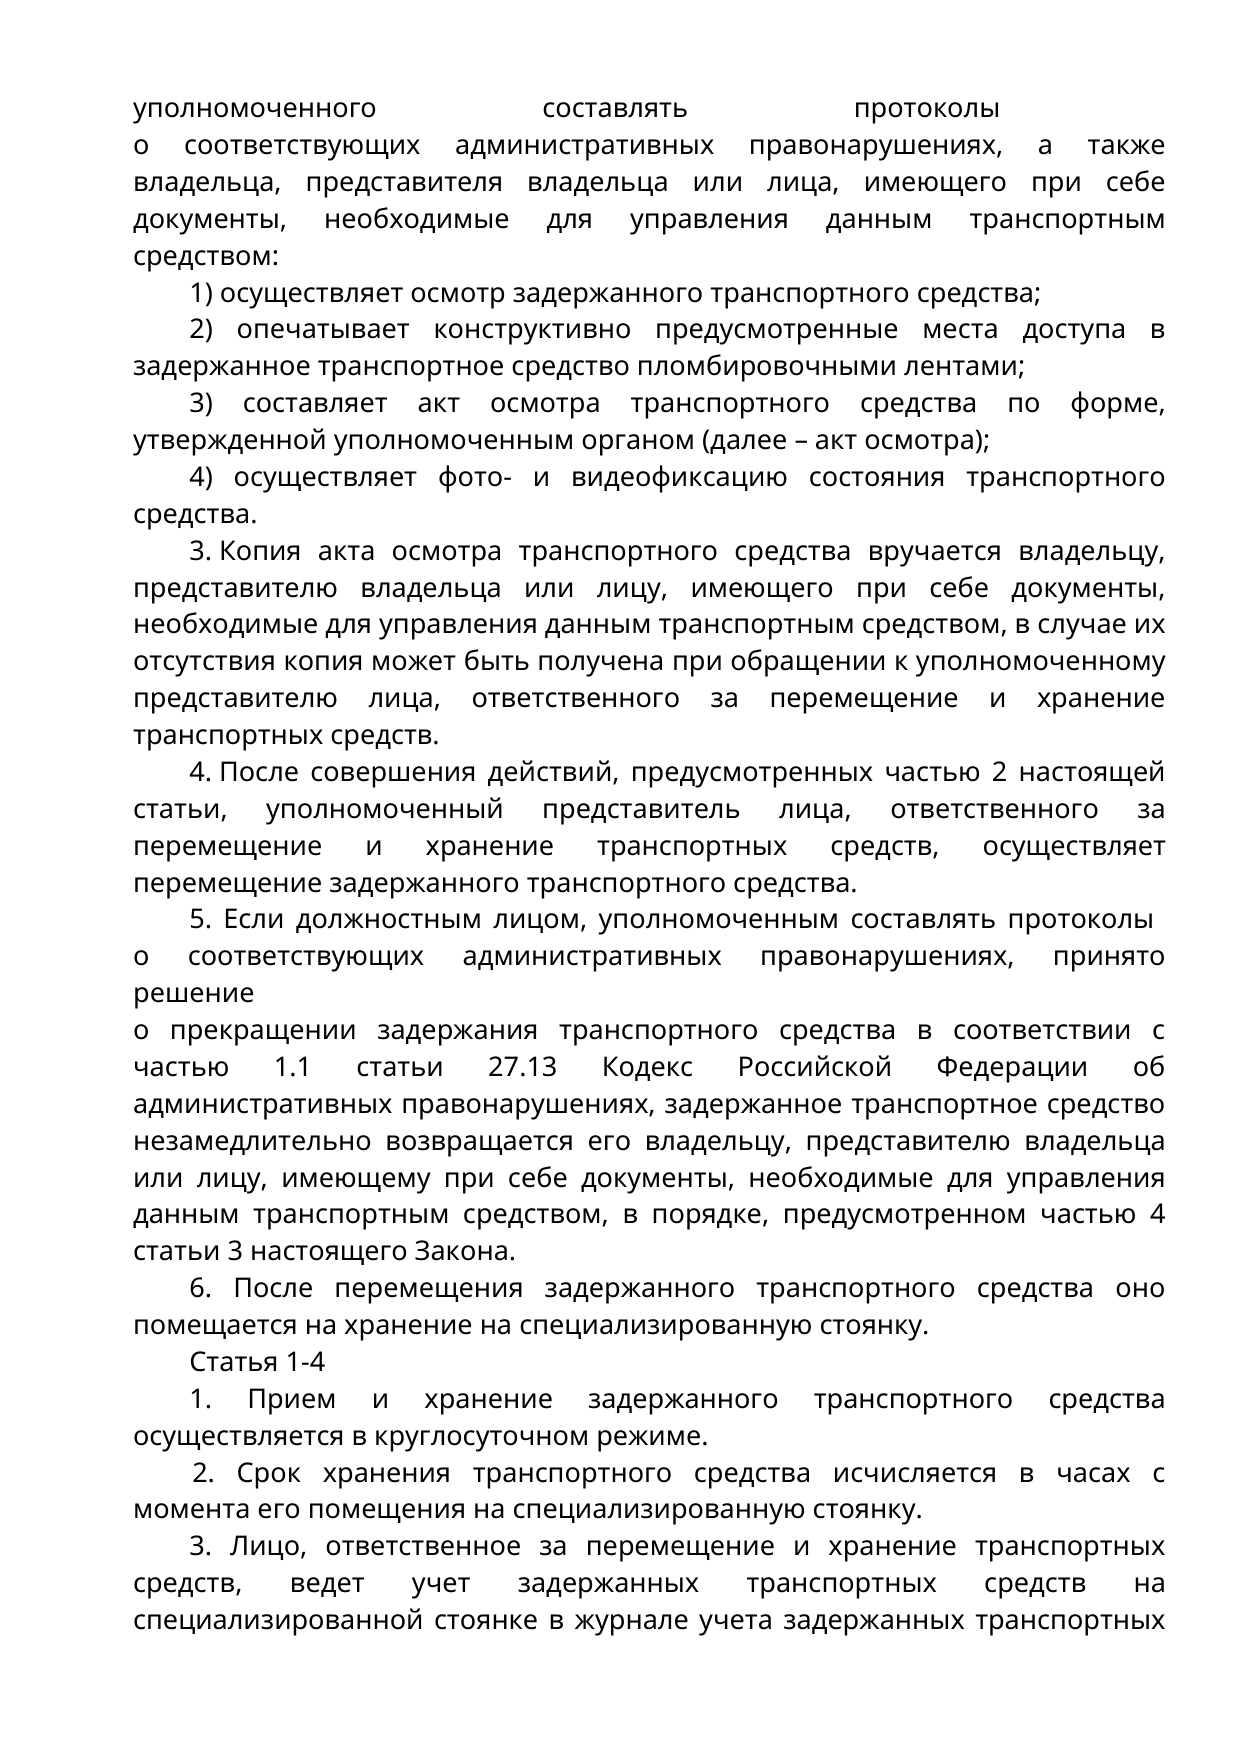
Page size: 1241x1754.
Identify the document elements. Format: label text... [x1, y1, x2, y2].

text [133, 1527, 1167, 1637]
text 5. Если должностным лицом, уполномоченным составлять протоколы о соответствующих административных правонарушениях, принято решение о прекращении задержания транспортного средства в соответствии с частью 1.1 статьи 27.13 Кодекс Российской Федерации об административных правонарушениях, задержанное транспортное средство незамедлительно возвращается его владельцу, представителю владельца или лицу, имеющему при себе документы, необходимые для управления данным транспортным средством, в порядке, предусмотренном частью 4 статьи 3 настоящего Закона. [133, 900, 1167, 1269]
text 2) опечатывает конструктивно предусмотренные места доступа в задержанное транспортное средство пломбировочными лентами; [133, 310, 1167, 384]
text 3. Копия акта осмотра транспортного средства вручается владельцу, представителю владельца или лицу, имеющего при себе документы, необходимые для управления данным транспортным средством, в случае их отсутствия копия может быть получена при обращении к уполномоченному представителю лица, ответственного за перемещение и хранение транспортных средств. [133, 531, 1167, 752]
text 1. Прием и хранение задержанного транспортного средства осуществляется в круглосуточном режиме. [133, 1379, 1167, 1453]
text Статья 1-4 [133, 1342, 1167, 1379]
text 3) составляет акт осмотра транспортного средства по форме, утвержденной уполномоченным органом (далее – акт осмотра); [133, 384, 1167, 457]
text 4. После совершения действий, предусмотренных частью 2 настоящей статьи, уполномоченный представитель лица, ответственного за перемещение и хранение транспортных средств, осуществляет перемещение задержанного транспортного средства. [133, 752, 1167, 900]
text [133, 89, 1167, 273]
text 2. Срок хранения транспортного средства исчисляется в часах с момента его помещения на специализированную стоянку. [133, 1453, 1167, 1527]
text 1) осуществляет осмотр задержанного транспортного средства; [133, 273, 1167, 310]
text 4) осуществляет фото- и видеофиксацию состояния транспортного средства. [133, 457, 1167, 531]
text 6. После перемещения задержанного транспортного средства оно помещается на хранение на специализированную стоянку. [133, 1269, 1167, 1342]
